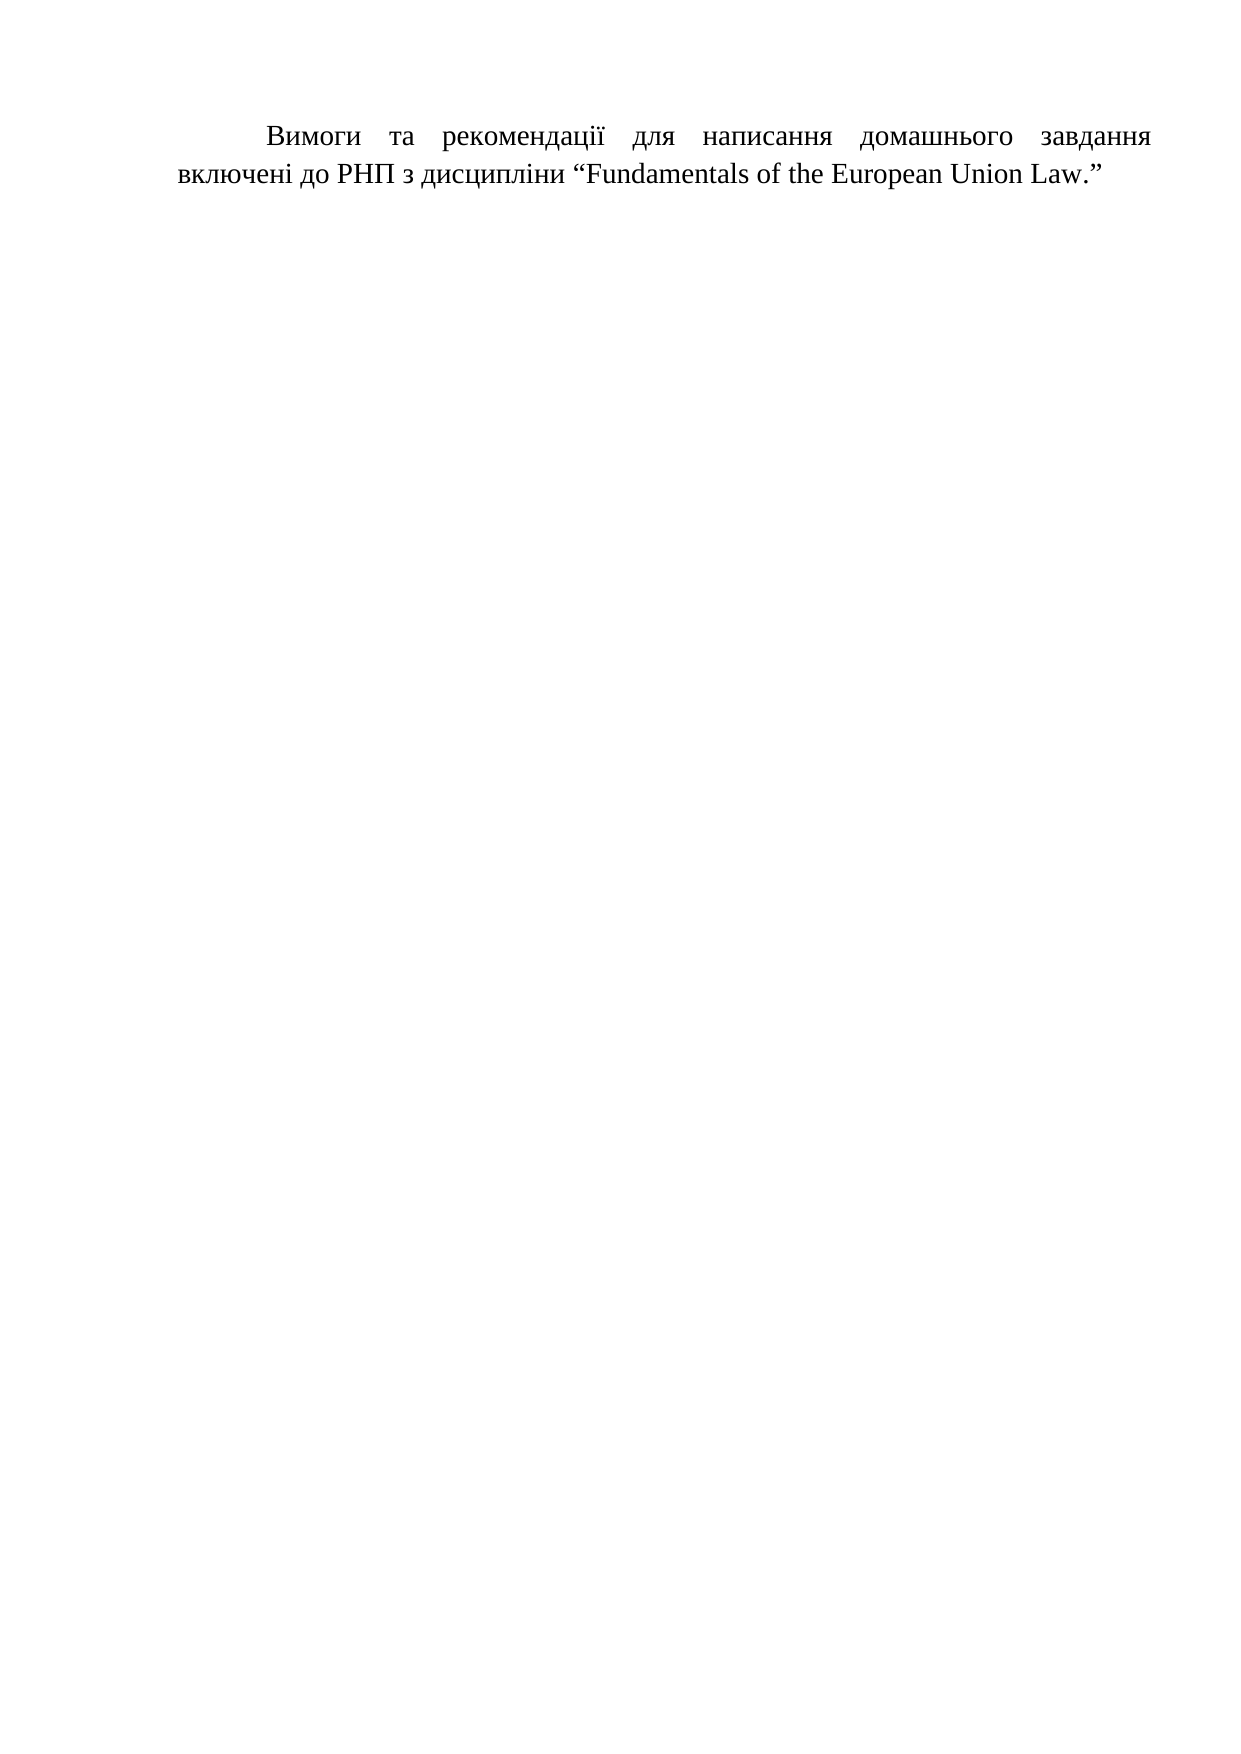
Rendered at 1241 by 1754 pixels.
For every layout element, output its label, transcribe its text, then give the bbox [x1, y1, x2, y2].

text Вимоги та рекомендації для написання домашнього завдання включені до РНП з дисципліни “Fundamentals of the European Union Law.” [177, 118, 1152, 190]
